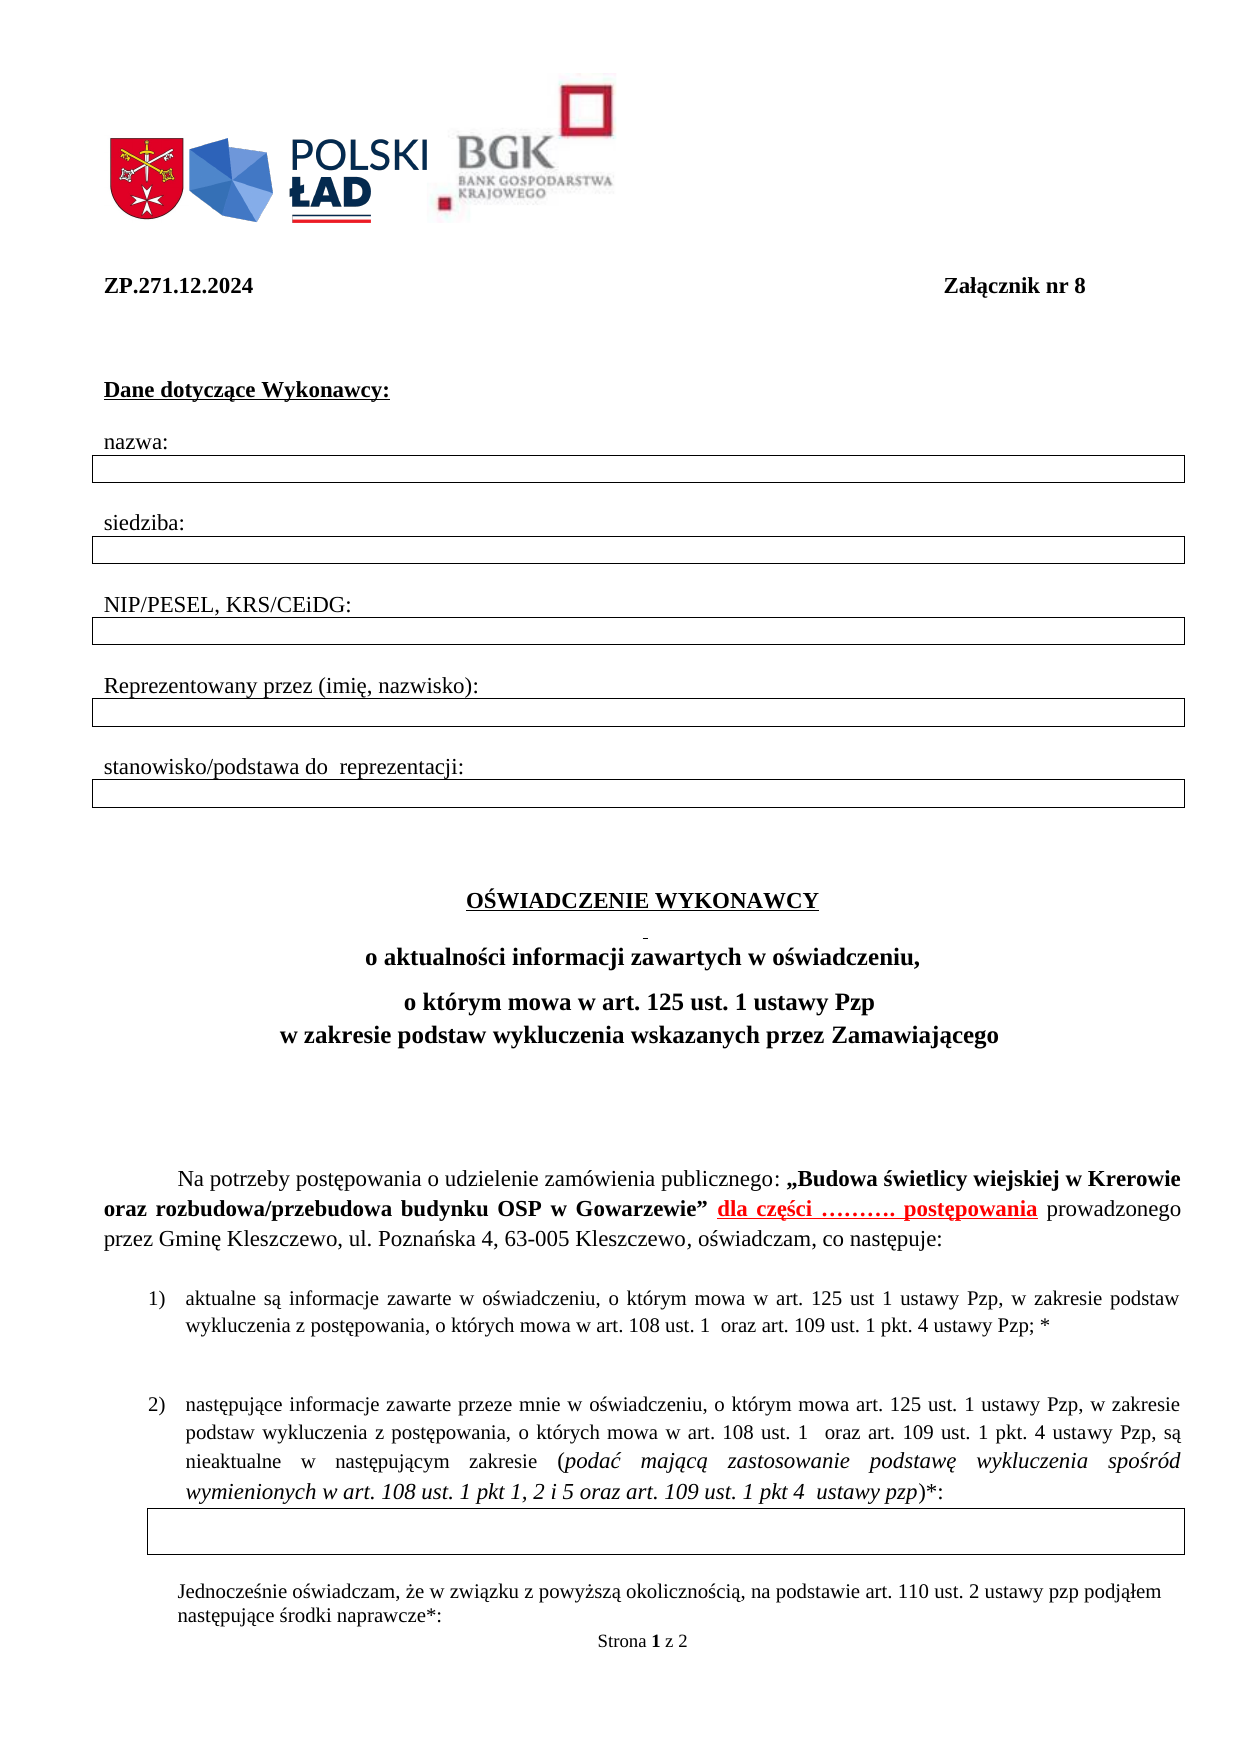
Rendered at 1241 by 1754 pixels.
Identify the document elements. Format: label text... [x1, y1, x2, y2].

text Dane dotyczące Wykonawcy: [103, 376, 1181, 402]
text o którym mowa w art. 125 ust. 1 ustawy Pzp w zakresie podstaw wykluczenia wskazanych przez Zamawiającego [103, 987, 1181, 1082]
picture [103, 73, 617, 223]
table_header [93, 456, 1184, 482]
list następujące informacje zawarte przeze mnie w oświadczeniu, o którym mowa art. 125 ust. 1 ustawy Pzp, w zakresie podstaw wykluczenia z postępowania, o których mowa w art. 108 ust. 1 oraz art. 109 ust. 1 pkt. 4 ustawy Pzp, są nieaktualne w następującym zakresie (podać mającą zastosowanie podstawę wykluczenia spośród wymienionych w art. 108 ust. 1 pkt 1, 2 i 5 oraz art. 109 ust. 1 pkt 4 ustawy pzp)*: [148, 1392, 1181, 1504]
text Na potrzeby postępowania o udzielenie zamówienia publicznego: „Budowa świetlicy wiejskiej w Krerowie oraz rozbudowa/przebudowa budynku OSP w Gowarzewie” dla części ………. postępowania prowadzonego przez Gminę Kleszczewo, ul. Poznańska 4, 63-005 Kleszczewo, oświadczam, co następuje: [103, 1165, 1181, 1252]
table_header [93, 780, 1184, 807]
text OŚWIADCZENIE WYKONAWCY [103, 887, 1181, 913]
table_header [148, 1509, 1184, 1554]
table_header [93, 537, 1184, 563]
table_header [93, 618, 1184, 644]
list aktualne są informacje zawarte w oświadczeniu, o którym mowa w art. 125 ust 1 ustawy Pzp, w zakresie podstaw wykluczenia z postępowania, o których mowa w art. 108 ust. 1 oraz art. 109 ust. 1 pkt. 4 ustawy Pzp; * [148, 1286, 1181, 1337]
text o aktualności informacji zawartych w oświadczeniu, [103, 942, 1181, 971]
text Reprezentowany przez (imię, nazwisko): [103, 672, 1181, 698]
subtitle ZP.271.12.2024 Załącznik nr 8 [103, 273, 1181, 299]
table_header [93, 699, 1184, 726]
text Jednocześnie oświadczam, że w związku z powyższą okolicznością, na podstawie art. 110 ust. 2 ustawy pzp podjąłem następujące środki naprawcze*: [177, 1555, 1181, 1627]
text NIP/PESEL, KRS/CEiDG: [103, 591, 1181, 617]
text nazwa: [103, 428, 1181, 455]
text siedziba: [103, 509, 1181, 536]
text stanowisko/podstawa do reprezentacji: [103, 753, 1181, 779]
